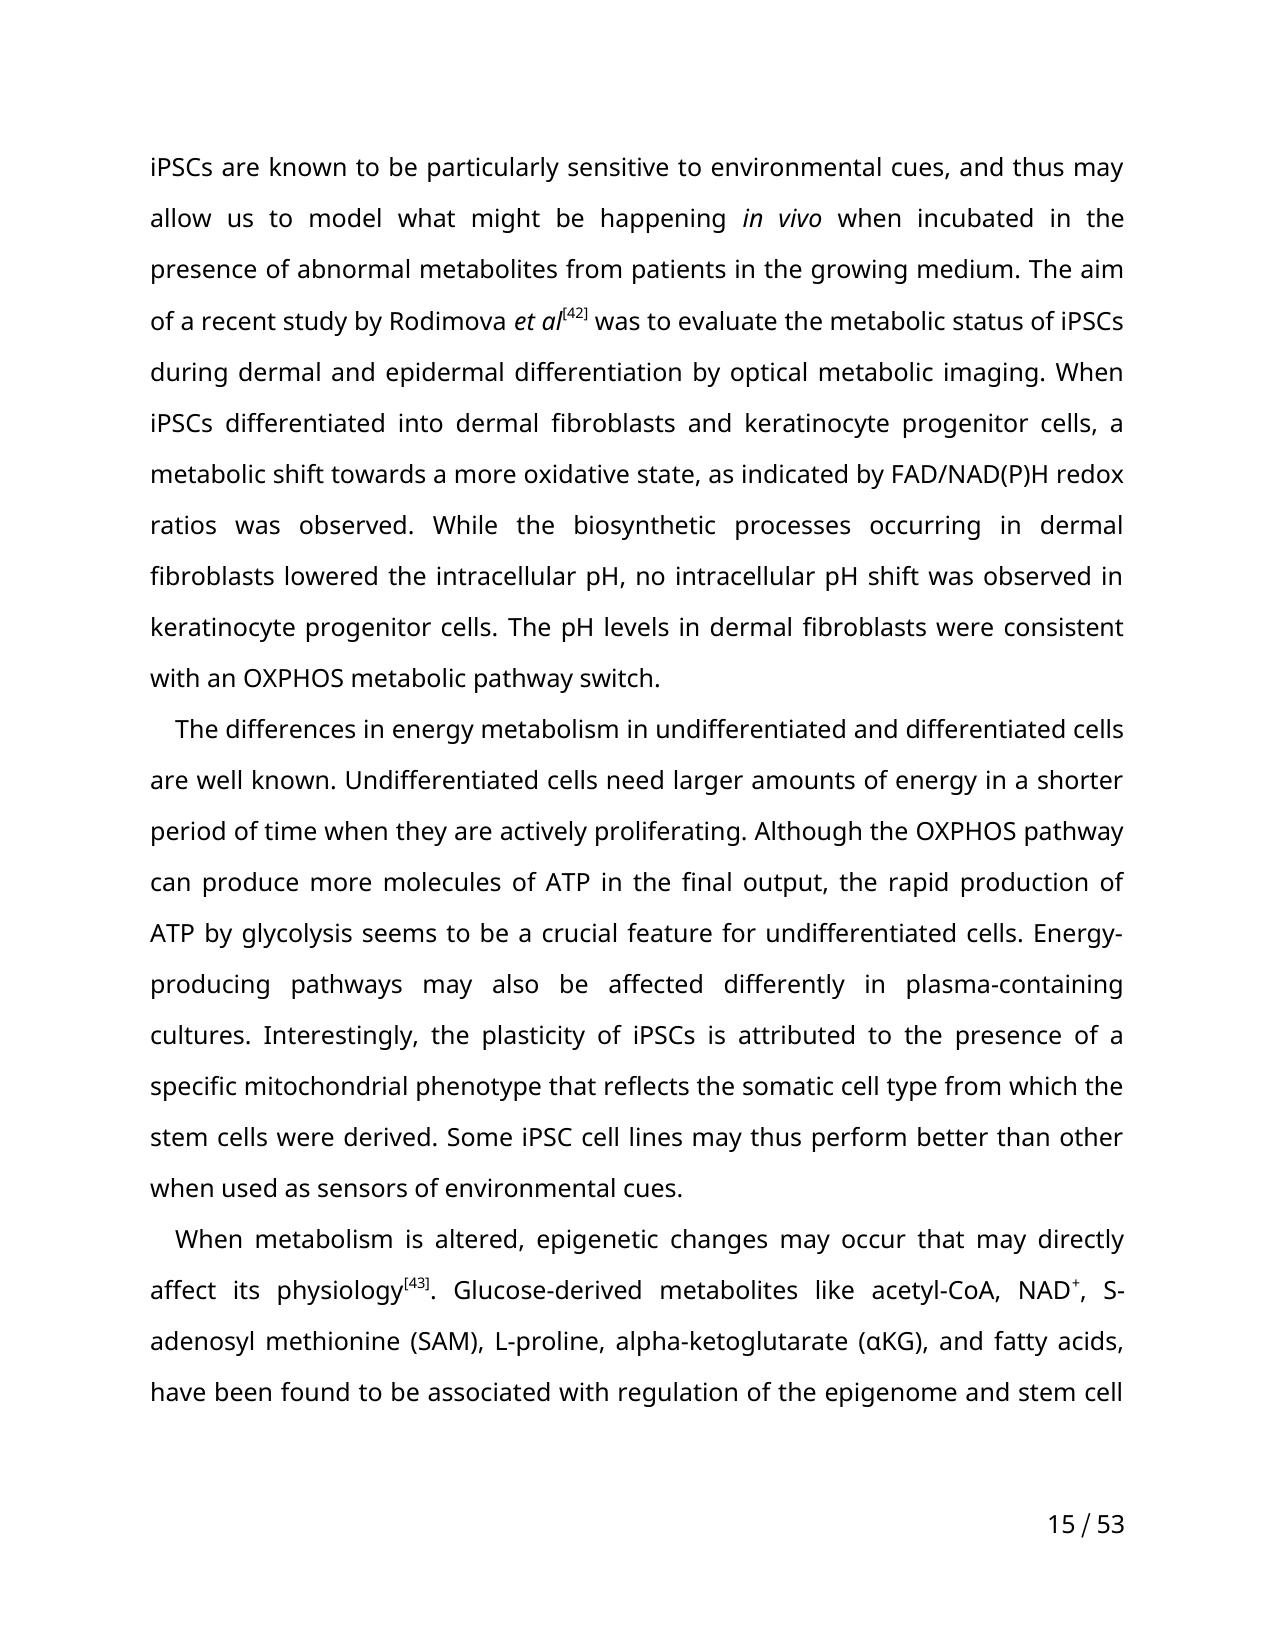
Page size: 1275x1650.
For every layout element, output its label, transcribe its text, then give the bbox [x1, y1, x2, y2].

text The differences in energy metabolism in undifferentiated and differentiated cells are well known. Undifferentiated cells need larger amounts of energy in a shorter period of time when they are actively proliferating. Although the OXPHOS pathway can produce more molecules of ATP in the final output, the rapid production of ATP by glycolysis seems to be a crucial feature for undifferentiated cells. Energy-producing pathways may also be affected differently in plasma-containing cultures. Interestingly, the plasticity of iPSCs is attributed to the presence of a specific mitochondrial phenotype that reflects the somatic cell type from which the stem cells were derived. Some iPSC cell lines may thus perform better than other when used as sensors of environmental cues. [150, 711, 1125, 1205]
text iPSCs are known to be particularly sensitive to environmental cues, and thus may allow us to model what might be happening in vivo when incubated in the presence of abnormal metabolites from patients in the growing medium. The aim of a recent study by Rodimova et al[42] was to evaluate the metabolic status of iPSCs during dermal and epidermal differentiation by optical metabolic imaging. When iPSCs differentiated into dermal fibroblasts and keratinocyte progenitor cells, a metabolic shift towards a more oxidative state, as indicated by FAD/NAD(P)H redox ratios was observed. While the biosynthetic processes occurring in dermal fibroblasts lowered the intracellular pH, no intracellular pH shift was observed in keratinocyte progenitor cells. The pH levels in dermal fibroblasts were consistent with an OXPHOS metabolic pathway switch. [150, 150, 1125, 694]
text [150, 1222, 1125, 1409]
